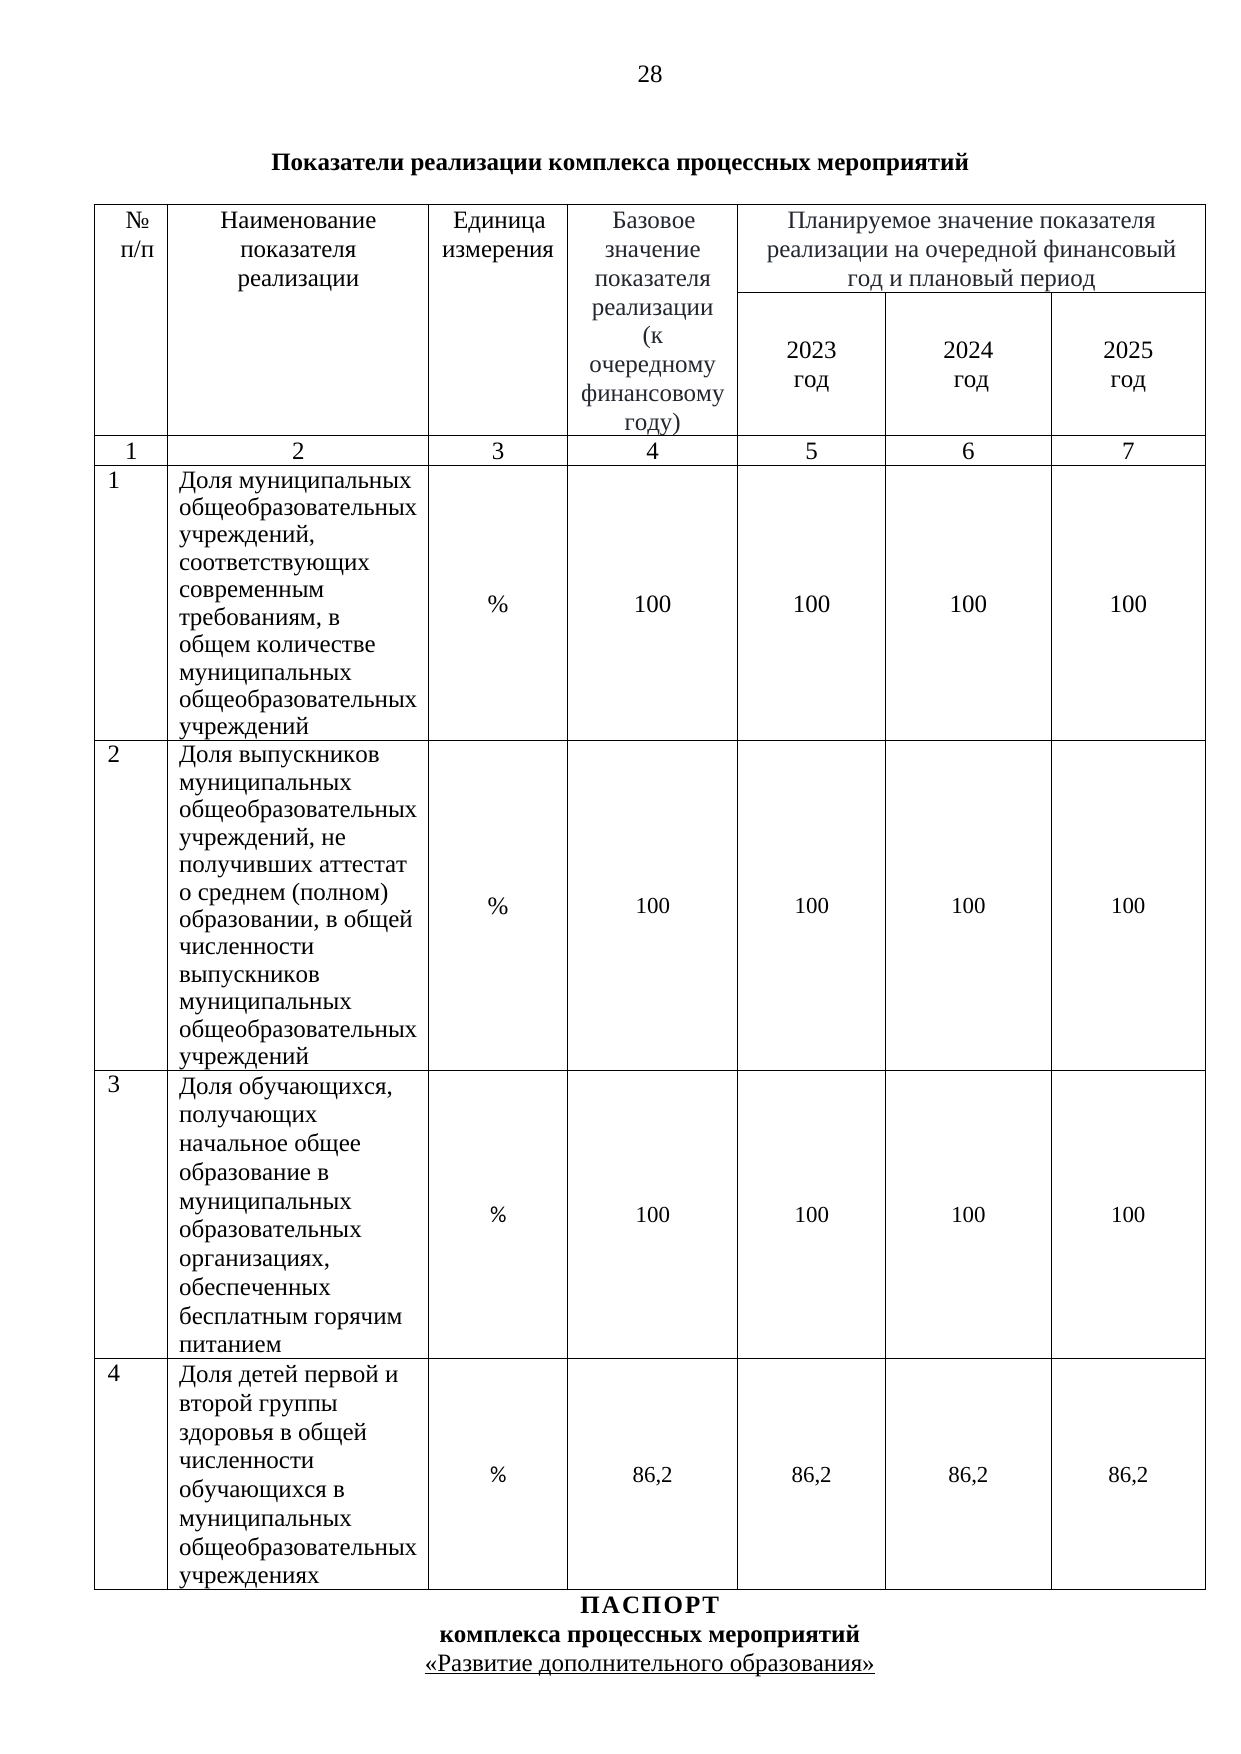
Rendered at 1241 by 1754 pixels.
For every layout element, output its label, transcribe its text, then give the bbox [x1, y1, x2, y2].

table_cell 86,2 [886, 1359, 1051, 1589]
table_cell Доля муниципальных общеобразовательных учреждений, соответствующих современным требованиям, в общем количестве муниципальных общеобразовательных учреждений [168, 466, 428, 740]
table_cell 1 [95, 466, 167, 740]
table_cell 4 [95, 1359, 167, 1589]
table_cell 5 [738, 436, 885, 465]
table_cell 100 [886, 741, 1051, 1070]
table_cell 3 [95, 1071, 167, 1358]
table_cell 100 [738, 466, 885, 740]
table_cell 100 [738, 741, 885, 1070]
text комплекса процессных мероприятий [118, 1619, 1181, 1648]
table_header Базовое значение показателя реализации (к очередному финансовому году) [568, 205, 642, 435]
table_header Планируемое значение показателя реализации на очередной финансовый год и плановый период [738, 205, 848, 292]
table_cell 86,2 [1052, 1359, 1205, 1589]
table_header Единица измерения [429, 205, 567, 435]
table_header Планируемое значение показателя реализации на очередной финансовый год и плановый период [1095, 205, 1205, 292]
text «Развитие дополнительного образования» [118, 1648, 1181, 1677]
table_cell % [429, 1071, 567, 1358]
table_cell 100 [1052, 741, 1205, 1070]
table_cell 3 [429, 436, 567, 465]
table_cell 1 [95, 436, 167, 465]
table_cell 100 [886, 1071, 1051, 1358]
table_cell 4 [568, 436, 737, 465]
table_cell 2 [168, 436, 428, 465]
table_cell Доля выпускников муниципальных общеобразовательных учреждений, не получивших аттестат о среднем (полном) образовании, в общей численности выпускников муниципальных общеобразовательных учреждений [168, 741, 428, 1070]
table_cell % [429, 1359, 567, 1589]
table_cell 86,2 [568, 1359, 737, 1589]
table_cell 6 [886, 436, 1051, 465]
table_cell 2025 год [1052, 293, 1205, 435]
table_cell 100 [568, 741, 737, 1070]
table_cell 100 [886, 466, 1051, 740]
table_cell 7 [1052, 436, 1205, 465]
table_cell 100 [568, 1071, 737, 1358]
text Показатели реализации комплекса процессных мероприятий [266, 147, 974, 176]
table_header № п/п [95, 205, 167, 435]
table_cell 100 [1052, 466, 1205, 740]
table_cell % [429, 466, 567, 740]
table_cell 100 [738, 1071, 885, 1358]
table_cell Доля обучающихся, получающих начальное общее образование в муниципальных образовательных организациях, обеспеченных бесплатным горячим питанием [168, 1071, 428, 1358]
table_cell % [429, 741, 567, 1070]
table_cell 2023 год [738, 293, 885, 435]
table_cell 86,2 [738, 1359, 885, 1589]
table_cell Доля детей первой и второй группы здоровья в общей численности обучающихся в муниципальных общеобразовательных учреждениях [168, 1359, 428, 1589]
table_cell 100 [568, 466, 737, 740]
table_cell 2 [95, 741, 167, 1070]
text ПАСПОРТ [118, 1590, 1181, 1619]
table_header Базовое значение показателя реализации (к очередному финансовому году) [663, 205, 737, 435]
table_cell 2024 год [886, 293, 1051, 435]
table_header Наименование показателя реализации [168, 205, 428, 435]
table_cell 100 [1052, 1071, 1205, 1358]
